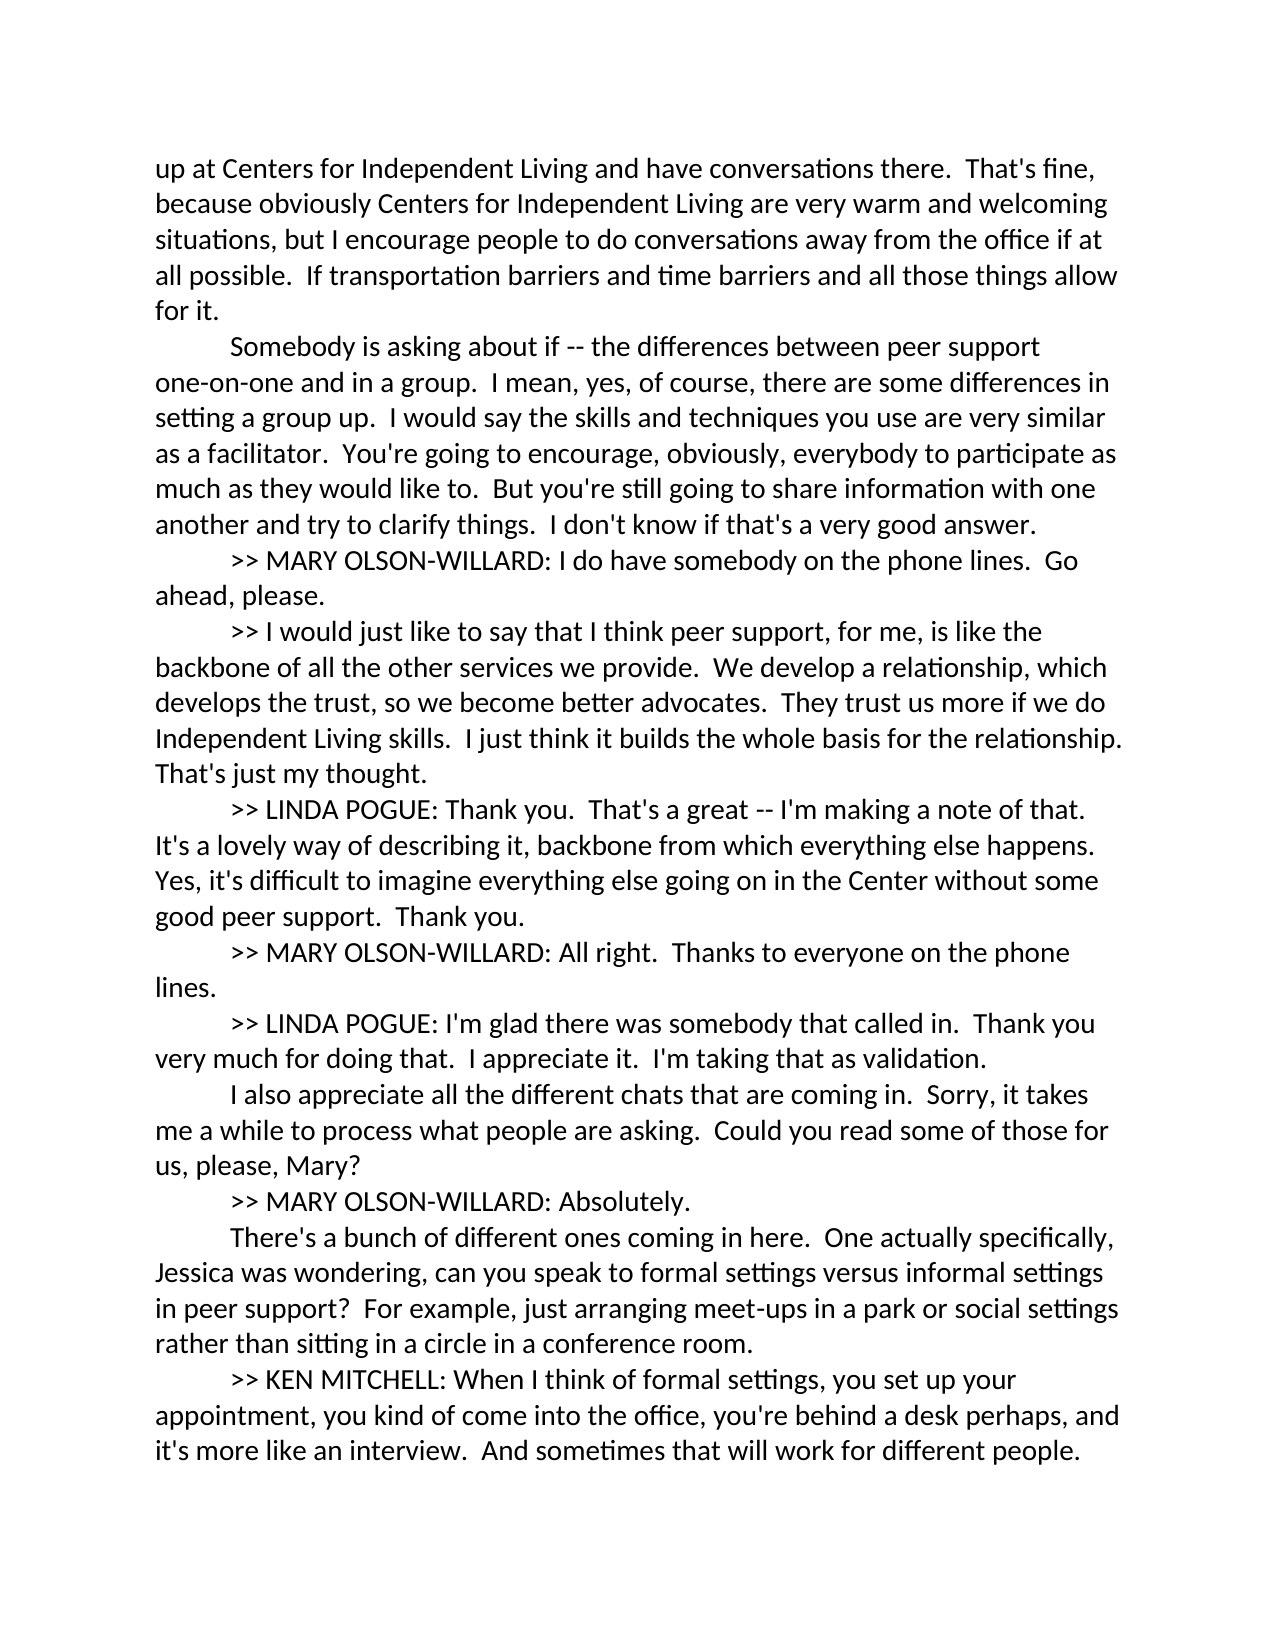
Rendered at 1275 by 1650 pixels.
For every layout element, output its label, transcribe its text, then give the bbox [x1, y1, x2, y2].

text >> MARY OLSON-WILLARD: Absolutely. [155, 1183, 1130, 1219]
text I also appreciate all the different chats that are coming in. Sorry, it takes me a while to process what people are asking. Could you read some of those for us, please, Mary? [155, 1076, 1130, 1183]
text >> MARY OLSON-WILLARD: I do have somebody on the phone lines. Go ahead, please. [155, 542, 1130, 613]
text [155, 1361, 1130, 1468]
text There's a bunch of different ones coming in here. One actually specifically, Jessica was wondering, can you speak to formal settings versus informal settings in peer support? For example, just arranging meet-ups in a park or social settings rather than sitting in a circle in a conference room. [155, 1219, 1130, 1361]
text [155, 150, 1130, 328]
text >> I would just like to say that I think peer support, for me, is like the backbone of all the other services we provide. We develop a relationship, which develops the trust, so we become better advocates. They trust us more if we do Independent Living skills. I just think it builds the whole basis for the relationship. That's just my thought. [155, 613, 1130, 791]
text Somebody is asking about if -- the differences between peer support one-on-one and in a group. I mean, yes, of course, there are some differences in setting a group up. I would say the skills and techniques you use are very similar as a facilitator. You're going to encourage, obviously, everybody to participate as much as they would like to. But you're still going to share information with one another and try to clarify things. I don't know if that's a very good answer. [155, 328, 1130, 542]
text >> MARY OLSON-WILLARD: All right. Thanks to everyone on the phone lines. [155, 934, 1130, 1005]
text >> LINDA POGUE: I'm glad there was somebody that called in. Thank you very much for doing that. I appreciate it. I'm taking that as validation. [155, 1005, 1130, 1076]
text >> LINDA POGUE: Thank you. That's a great -- I'm making a note of that. It's a lovely way of describing it, backbone from which everything else happens. Yes, it's difficult to imagine everything else going on in the Center without some good peer support. Thank you. [155, 791, 1130, 934]
